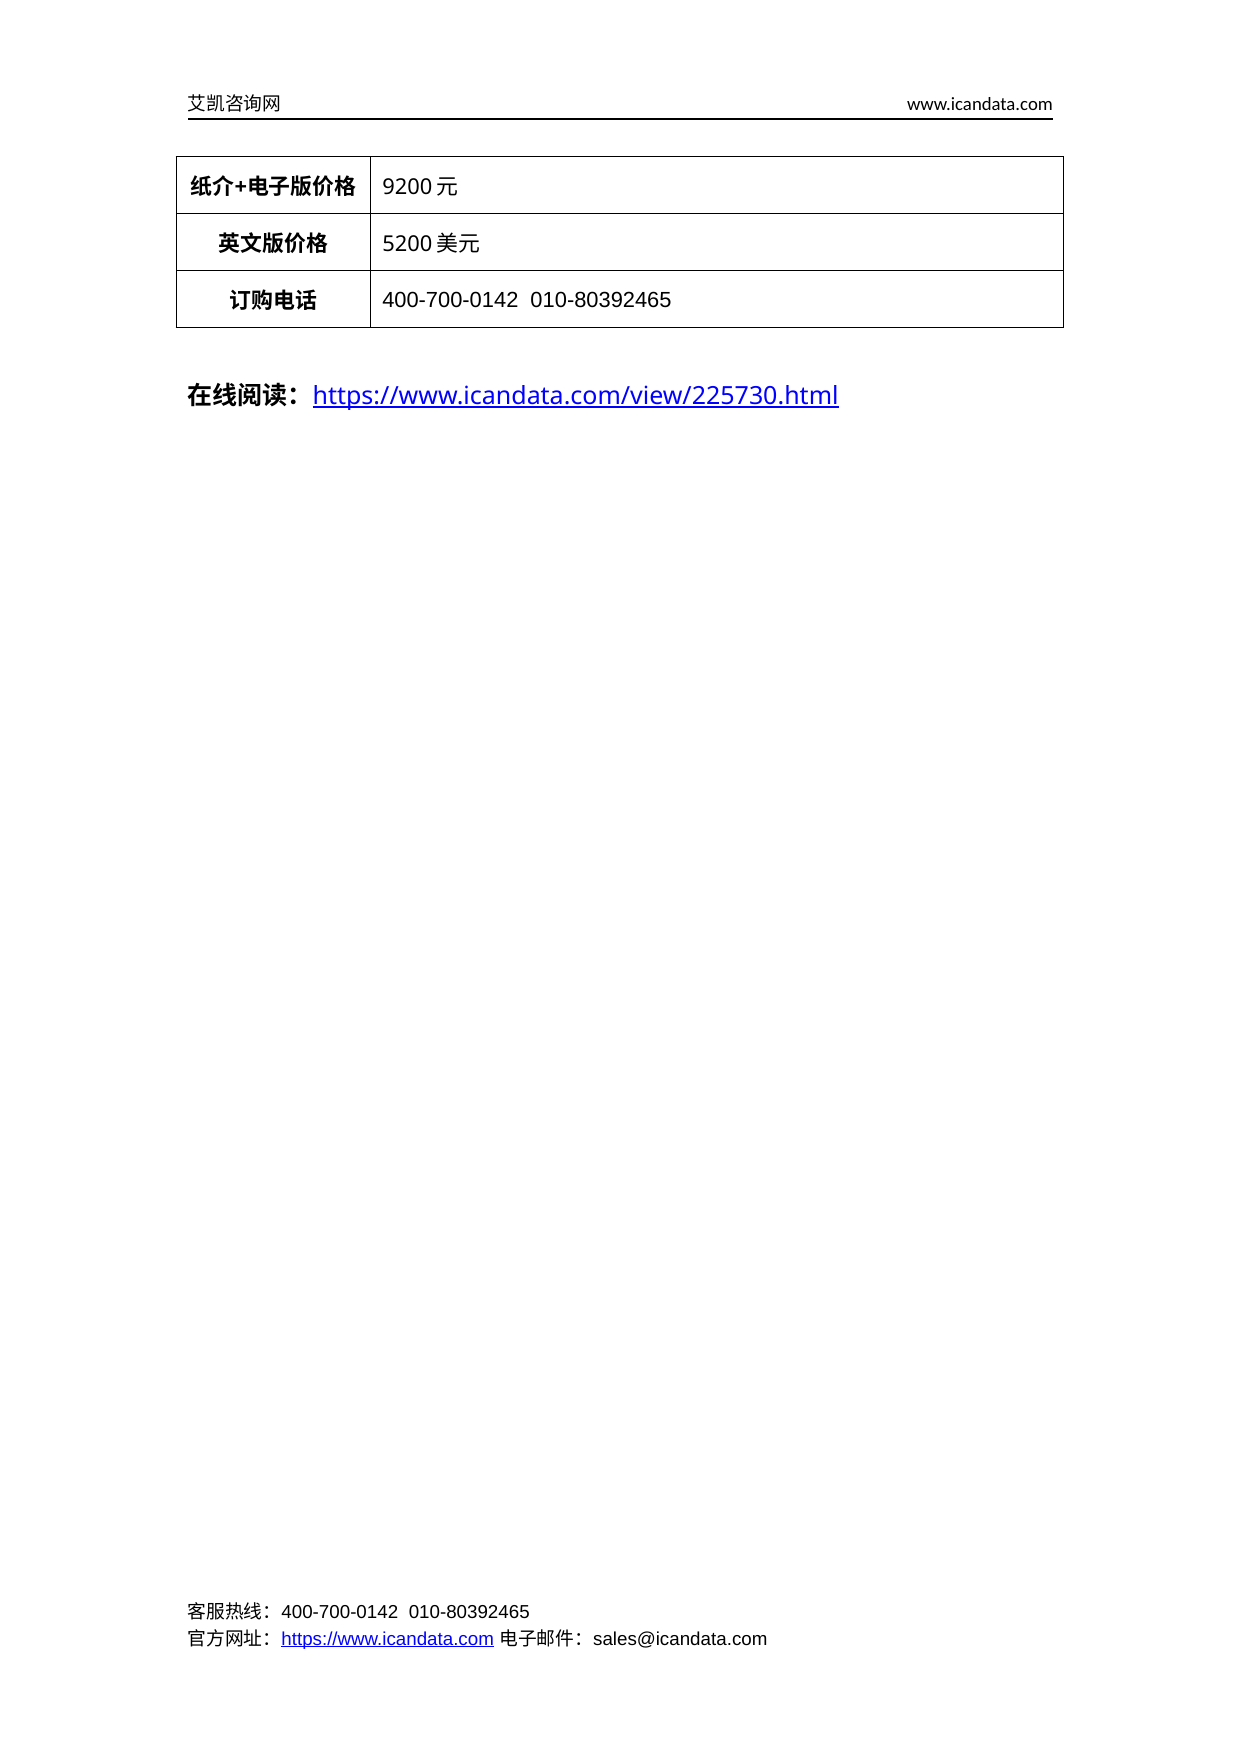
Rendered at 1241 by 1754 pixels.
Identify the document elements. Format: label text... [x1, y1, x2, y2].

table_cell 订购电话 [177, 271, 370, 327]
text 在线阅读：https://www.icandata.com/view/225730.html [187, 361, 1053, 426]
table_cell 400-700-0142 010-80392465 [371, 271, 1063, 327]
table_cell 9200元 [371, 157, 1063, 213]
table_cell 纸介+电子版价格 [177, 157, 370, 213]
table_cell 5200美元 [371, 214, 1063, 270]
table_cell 英文版价格 [177, 214, 370, 270]
